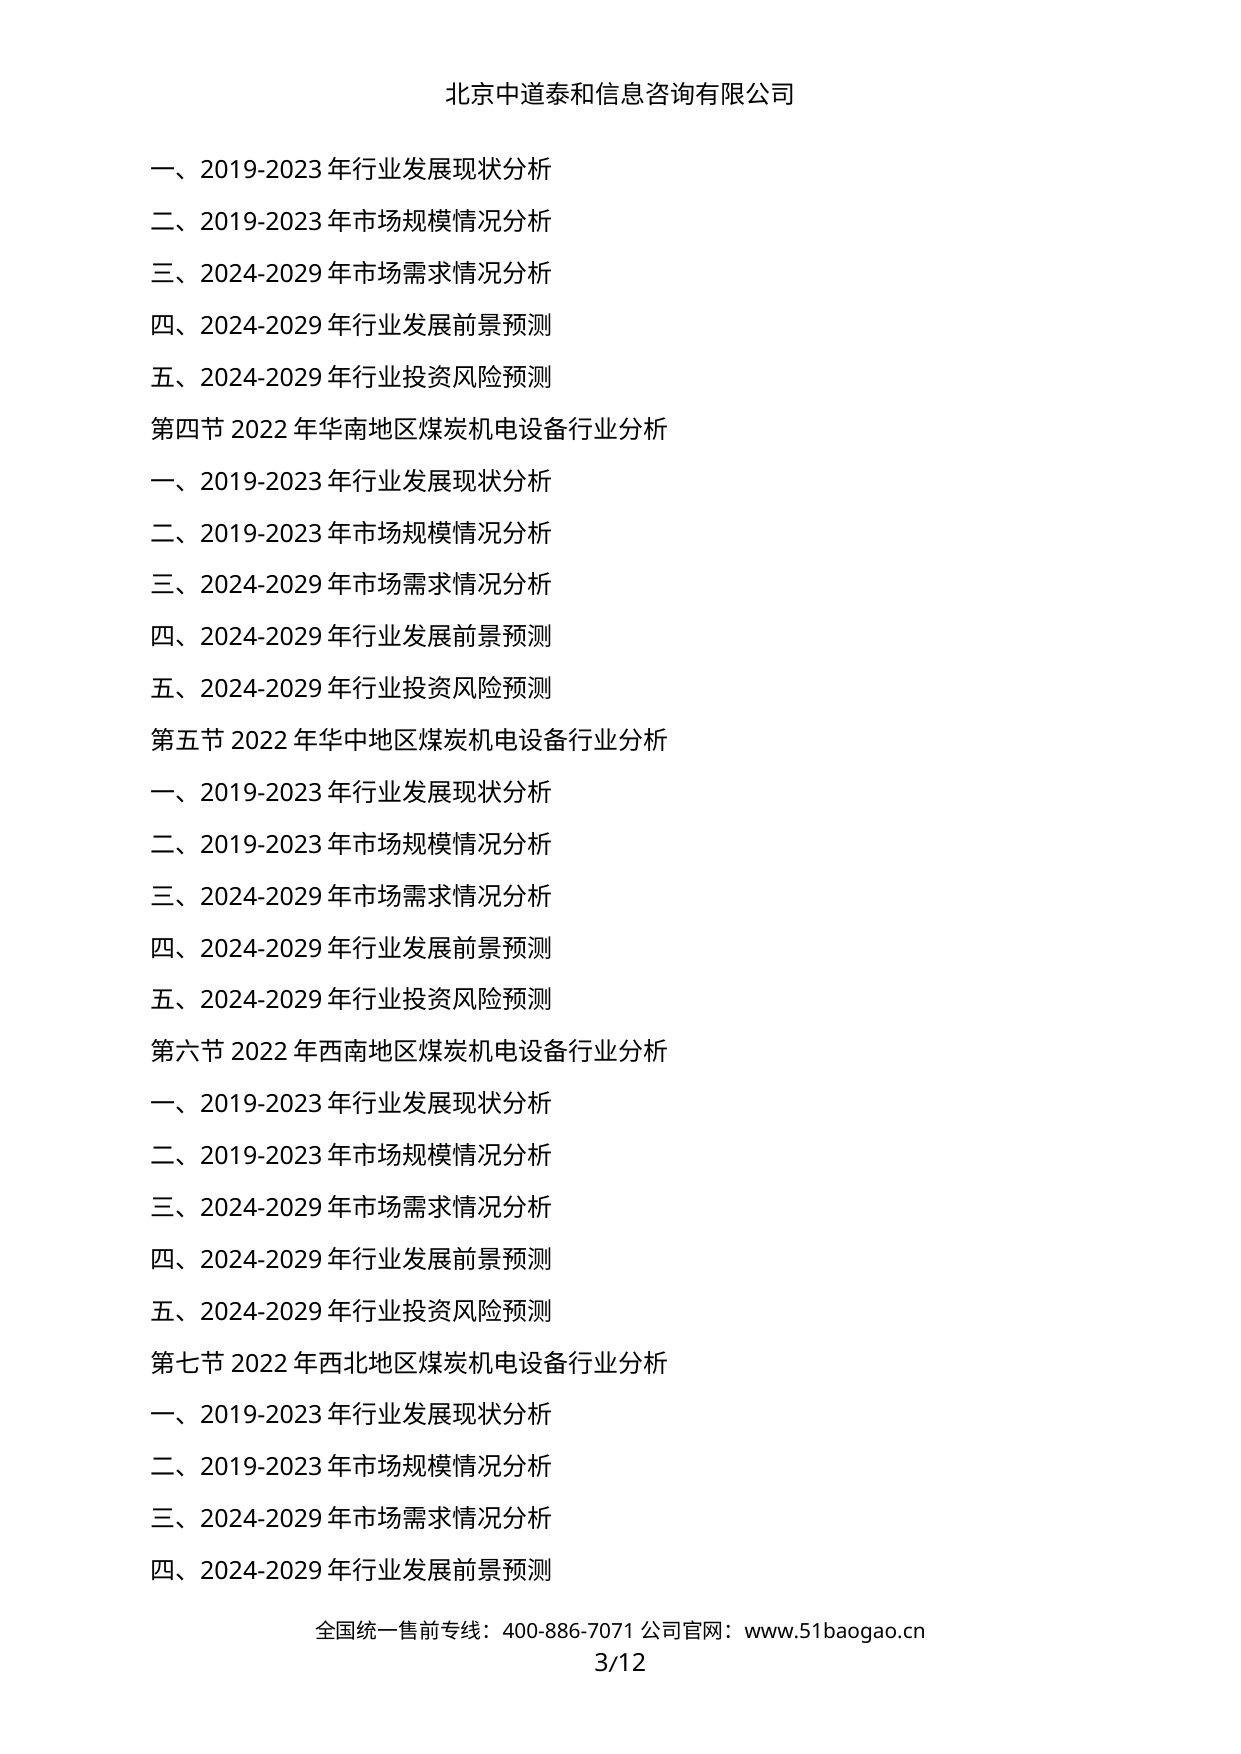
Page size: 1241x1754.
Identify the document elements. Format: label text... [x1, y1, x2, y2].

text 第七节 2022年西北地区煤炭机电设备行业分析 [150, 1343, 1090, 1379]
text 五、2024-2029年行业投资风险预测 [150, 1291, 1090, 1327]
text 第四节 2022年华南地区煤炭机电设备行业分析 [150, 409, 1090, 446]
text 三、2024-2029年市场需求情况分析 [150, 1187, 1090, 1224]
text 二、2019-2023年市场规模情况分析 [150, 202, 1090, 238]
text 四、2024-2029年行业发展前景预测 [150, 928, 1090, 964]
text 五、2024-2029年行业投资风险预测 [150, 669, 1090, 705]
text 四、2024-2029年行业发展前景预测 [150, 1551, 1090, 1587]
text 三、2024-2029年市场需求情况分析 [150, 876, 1090, 912]
text 五、2024-2029年行业投资风险预测 [150, 980, 1090, 1016]
text 一、2019-2023年行业发展现状分析 [150, 461, 1090, 497]
text 五、2024-2029年行业投资风险预测 [150, 357, 1090, 394]
text 二、2019-2023年市场规模情况分析 [150, 1447, 1090, 1483]
text 二、2019-2023年市场规模情况分析 [150, 1136, 1090, 1172]
text 二、2019-2023年市场规模情况分析 [150, 824, 1090, 861]
text 一、2019-2023年行业发展现状分析 [150, 1395, 1090, 1431]
text 四、2024-2029年行业发展前景预测 [150, 306, 1090, 342]
text 第六节 2022年西南地区煤炭机电设备行业分析 [150, 1032, 1090, 1068]
text 三、2024-2029年市场需求情况分析 [150, 254, 1090, 290]
text 三、2024-2029年市场需求情况分析 [150, 1499, 1090, 1535]
text 四、2024-2029年行业发展前景预测 [150, 1239, 1090, 1276]
text 四、2024-2029年行业发展前景预测 [150, 617, 1090, 653]
text 二、2019-2023年市场规模情况分析 [150, 513, 1090, 549]
text 一、2019-2023年行业发展现状分析 [150, 1084, 1090, 1120]
text 一、2019-2023年行业发展现状分析 [150, 150, 1090, 186]
text 三、2024-2029年市场需求情况分析 [150, 565, 1090, 601]
text 第五节 2022年华中地区煤炭机电设备行业分析 [150, 721, 1090, 757]
text 一、2019-2023年行业发展现状分析 [150, 772, 1090, 809]
